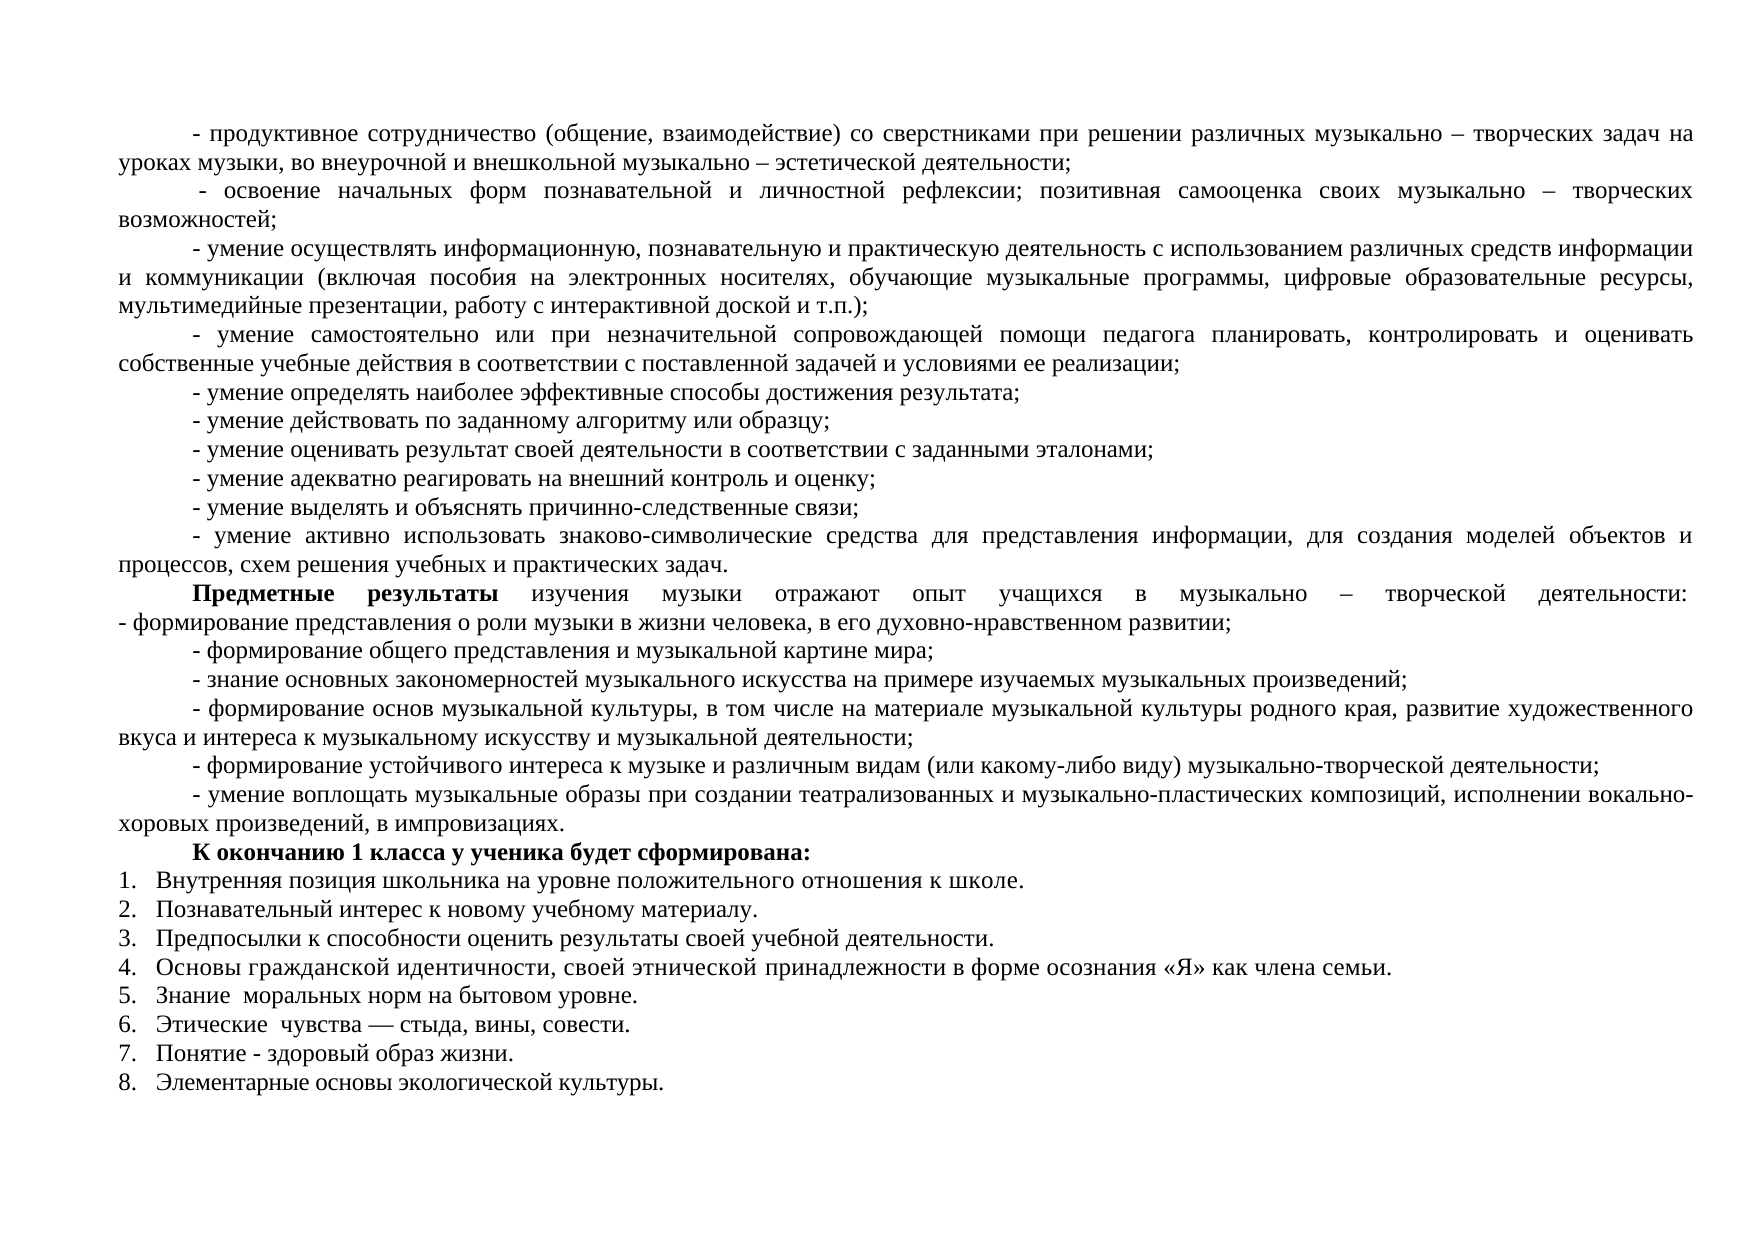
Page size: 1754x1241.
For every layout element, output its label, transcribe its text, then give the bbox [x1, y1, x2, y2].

text - умение воплощать музыкальные образы при создании театрализованных и музыкально-пластических композиций, исполнении вокально-хоровых произведений, в импровизациях. [118, 779, 1695, 837]
text - умение адекватно реагировать на внешний контроль и оценку; [118, 463, 1695, 492]
text - формирование основ музыкальной культуры, в том числе на материале музыкальной культуры родного края, развитие художественного вкуса и интереса к музыкальному искусству и музыкальной деятельности; [118, 693, 1695, 751]
list Этические чувства — стыда, вины, совести. [118, 1009, 1695, 1038]
text - умение определять наиболее эффективные способы достижения результата; [118, 377, 1695, 406]
list Познавательный интерес к новому учебному материалу. [118, 894, 1695, 923]
text - формирование устойчивого интереса к музыке и различным видам (или какому-либо виду) музыкально-творческой деятельности; [118, 751, 1695, 779]
list Понятие - здоровый образ жизни. [118, 1038, 1695, 1067]
list Основы гражданской идентичности, своей этнической принадлежности в форме осознания «Я» как члена семьи. [118, 952, 1695, 981]
text - умение действовать по заданному алгоритму или образцу; [118, 406, 1695, 434]
text - формирование общего представления и музыкальной картине мира; [118, 636, 1695, 664]
text - умение оценивать результат своей деятельности в соответствии с заданными эталонами; [118, 434, 1695, 463]
list Элементарные основы экологической культуры. [118, 1067, 1695, 1096]
text - умение самостоятельно или при незначительной сопровождающей помощи педагога планировать, контролировать и оценивать собственные учебные действия в соответствии с поставленной задачей и условиями ее реализации; [118, 319, 1695, 377]
list Знание моральных норм на бытовом уровне. [118, 981, 1695, 1009]
text Предметные результаты изучения музыки отражают опыт учащихся в музыкально – творческой деятельности: - формирование представления о роли музыки в жизни человека, в его духовно-нравственном развитии; [118, 578, 1695, 636]
list Предпосылки к способности оценить результаты своей учебной деятельности. [118, 923, 1695, 952]
text К окончанию 1 класса у ученика будет сформирована: [118, 837, 1695, 866]
list Внутренняя позиция школьника на уровне положительного отношения к школе. [118, 866, 1695, 894]
text - умение выделять и объяснять причинно-следственные связи; [118, 492, 1695, 521]
text - освоение начальных форм познавательной и личностной рефлексии; позитивная самооценка своих музыкально – творческих возможностей; [118, 176, 1695, 233]
text - знание основных закономерностей музыкального искусства на примере изучаемых музыкальных произведений; [118, 664, 1695, 693]
text - умение активно использовать знаково-символические средства для представления информации, для создания моделей объектов и процессов, схем решения учебных и практических задач. [118, 521, 1695, 578]
text - умение осуществлять информационную, познавательную и практическую деятельность с использованием различных средств информации и коммуникации (включая пособия на электронных носителях, обучающие музыкальные программы, цифровые образовательные ресурсы, мультимедийные презентации, работу с интерактивной доской и т.п.); [118, 233, 1695, 319]
text - продуктивное сотрудничество (общение, взаимодействие) со сверстниками при решении различных музыкально – творческих задач на уроках музыки, во внеурочной и внешкольной музыкально – эстетической деятельности; [118, 118, 1695, 176]
